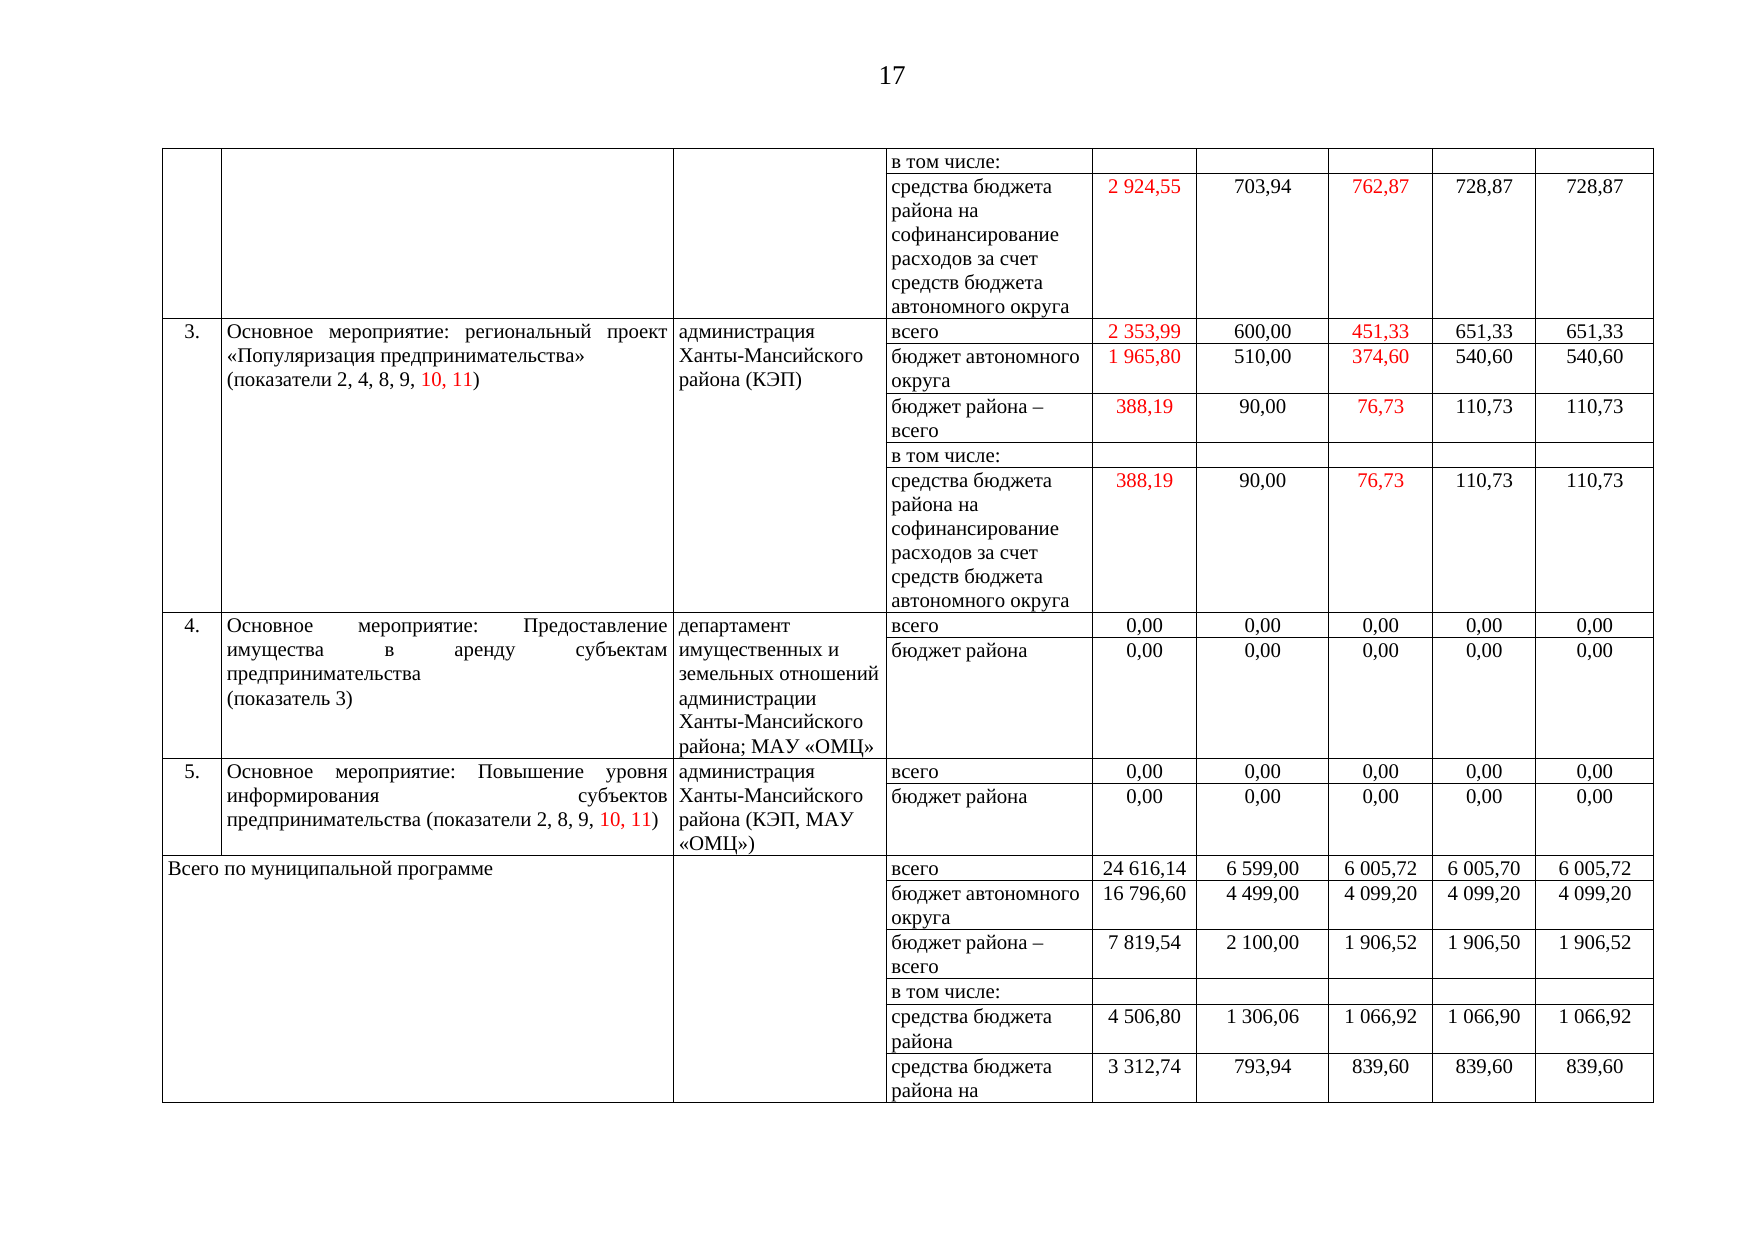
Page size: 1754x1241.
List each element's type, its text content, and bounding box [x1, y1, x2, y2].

table_cell [1433, 149, 1535, 173]
table_cell Основное мероприятие: Предоставление имущества в аренду субъектам предпринимательства (показатель 3) [222, 613, 673, 758]
table_cell бюджет района – всего [887, 930, 1092, 978]
table_cell [1329, 979, 1432, 1003]
table_cell [1197, 149, 1328, 173]
table_cell 0,00 [1433, 613, 1535, 637]
table_cell 16 796,60 [1093, 881, 1196, 929]
table_cell 839,60 [1329, 1054, 1432, 1102]
table_cell 0,00 [1197, 638, 1328, 758]
table_cell 110,73 [1433, 394, 1535, 442]
table_cell 4 506,80 [1093, 1005, 1196, 1053]
table_cell 110,73 [1536, 468, 1653, 612]
table_cell 0,00 [1433, 784, 1535, 855]
table_cell 4. [163, 613, 221, 758]
table_cell [1433, 443, 1535, 467]
table_cell 0,00 [1536, 638, 1653, 758]
table_cell 90,00 [1197, 468, 1328, 612]
table_cell 3. [163, 319, 221, 612]
table_cell 90,00 [1197, 394, 1328, 442]
table_cell 0,00 [1433, 759, 1535, 783]
table_cell 1 066,92 [1536, 1005, 1653, 1053]
table_cell департамент имущественных и земельных отношений администрации Ханты-Мансийского района; МАУ «ОМЦ» [674, 613, 886, 758]
table_cell 600,00 [1197, 319, 1328, 343]
table_cell [1093, 149, 1196, 173]
table_cell 0,00 [1536, 613, 1653, 637]
table_cell 3 312,74 [1093, 1054, 1196, 1102]
table_cell 24 616,14 [1093, 856, 1196, 880]
table_cell 703,94 [1197, 174, 1328, 318]
table_cell 0,00 [1433, 638, 1535, 758]
table_cell [1536, 979, 1653, 1003]
table_cell средства бюджета района на софинансирование расходов за счет средств бюджета автономного округа [887, 174, 1092, 318]
table_cell 374,60 [1329, 344, 1432, 392]
table_cell [1329, 443, 1432, 467]
table_cell 540,60 [1536, 344, 1653, 392]
table_cell 762,87 [1329, 174, 1432, 318]
table_cell 0,00 [1536, 784, 1653, 855]
table_cell в том числе: [887, 443, 1092, 467]
table_cell 0,00 [1197, 759, 1328, 783]
table_cell 0,00 [1197, 613, 1328, 637]
table_cell [1197, 443, 1328, 467]
table_cell всего [887, 319, 1092, 343]
table_cell 451,33 [1329, 319, 1432, 343]
table_cell [1536, 443, 1653, 467]
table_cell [887, 1054, 1092, 1102]
table_cell [1093, 443, 1196, 467]
table_cell 7 819,54 [1093, 930, 1196, 978]
table_cell 110,73 [1536, 394, 1653, 442]
table_cell 388,19 [1093, 394, 1196, 442]
table_cell [1197, 979, 1328, 1003]
table_cell 2 353,99 [1093, 319, 1196, 343]
table_cell 2 924,55 [1093, 174, 1196, 318]
table_cell 1 906,52 [1536, 930, 1653, 978]
table_cell бюджет автономного округа [887, 344, 1092, 392]
table_cell бюджет района [887, 638, 1092, 758]
table_cell 0,00 [1536, 759, 1653, 783]
table_cell 1 066,92 [1329, 1005, 1432, 1053]
table_cell 0,00 [1093, 613, 1196, 637]
table_cell бюджет района – всего [887, 394, 1092, 442]
table_cell 4 099,20 [1329, 881, 1432, 929]
table_cell средства бюджета района на софинансирование расходов за счет средств бюджета автономного округа [887, 468, 1092, 612]
table_cell бюджет автономного округа [887, 881, 1092, 929]
table_cell 0,00 [1329, 784, 1432, 855]
table_cell 0,00 [1329, 638, 1432, 758]
table_cell 651,33 [1536, 319, 1653, 343]
table_cell 6 005,70 [1433, 856, 1535, 880]
table_cell 728,87 [1433, 174, 1535, 318]
table_cell администрация Ханты-Мансийского района (КЭП, МАУ «ОМЦ») [674, 759, 886, 855]
table_cell 540,60 [1433, 344, 1535, 392]
table_cell 793,94 [1197, 1054, 1328, 1102]
table_cell Всего по муниципальной программе [163, 856, 673, 1102]
table_cell Основное мероприятие: региональный проект «Популяризация предпринимательства» (показатели 2, 4, 8, 9, 10, 11) [222, 319, 673, 612]
table_cell 0,00 [1329, 613, 1432, 637]
table_cell 1 965,80 [1093, 344, 1196, 392]
table_cell 839,60 [1433, 1054, 1535, 1102]
table_cell 2 100,00 [1197, 930, 1328, 978]
table_cell 0,00 [1093, 638, 1196, 758]
table_cell 76,73 [1329, 394, 1432, 442]
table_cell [674, 319, 886, 612]
table_cell Основное мероприятие: Повышение уровня информирования субъектов предпринимательства (показатели 2, 8, 9, 10, 11) [222, 759, 673, 855]
table_cell [1433, 979, 1535, 1003]
table_cell 0,00 [1093, 784, 1196, 855]
table_cell 6 005,72 [1536, 856, 1653, 880]
table_cell всего [887, 856, 1092, 880]
table_cell 4 099,20 [1536, 881, 1653, 929]
table_cell 4 499,00 [1197, 881, 1328, 929]
table_cell всего [887, 759, 1092, 783]
table_cell 0,00 [1329, 759, 1432, 783]
table_cell 76,73 [1329, 468, 1432, 612]
table_cell 388,19 [1093, 468, 1196, 612]
table_cell [674, 856, 886, 1102]
table_cell 728,87 [1536, 174, 1653, 318]
table_cell бюджет района [887, 784, 1092, 855]
table_cell 0,00 [1093, 759, 1196, 783]
table_cell 5. [163, 759, 221, 855]
table_cell средства бюджета района [887, 1005, 1092, 1053]
table_cell в том числе: [887, 979, 1092, 1003]
table_cell 1 306,06 [1197, 1005, 1328, 1053]
table_cell 1 906,50 [1433, 930, 1535, 978]
table_cell 6 599,00 [1197, 856, 1328, 880]
table_cell [1536, 149, 1653, 173]
table_cell 4 099,20 [1433, 881, 1535, 929]
table_cell всего [887, 613, 1092, 637]
table_cell [1093, 979, 1196, 1003]
table_cell 110,73 [1433, 468, 1535, 612]
table_cell в том числе: [887, 149, 1092, 173]
table_cell 510,00 [1197, 344, 1328, 392]
table_cell 651,33 [1433, 319, 1535, 343]
table_cell 839,60 [1536, 1054, 1653, 1102]
table_cell 0,00 [1197, 784, 1328, 855]
table_cell [1329, 149, 1432, 173]
table_cell 1 906,52 [1329, 930, 1432, 978]
table_cell 1 066,90 [1433, 1005, 1535, 1053]
table_cell 6 005,72 [1329, 856, 1432, 880]
